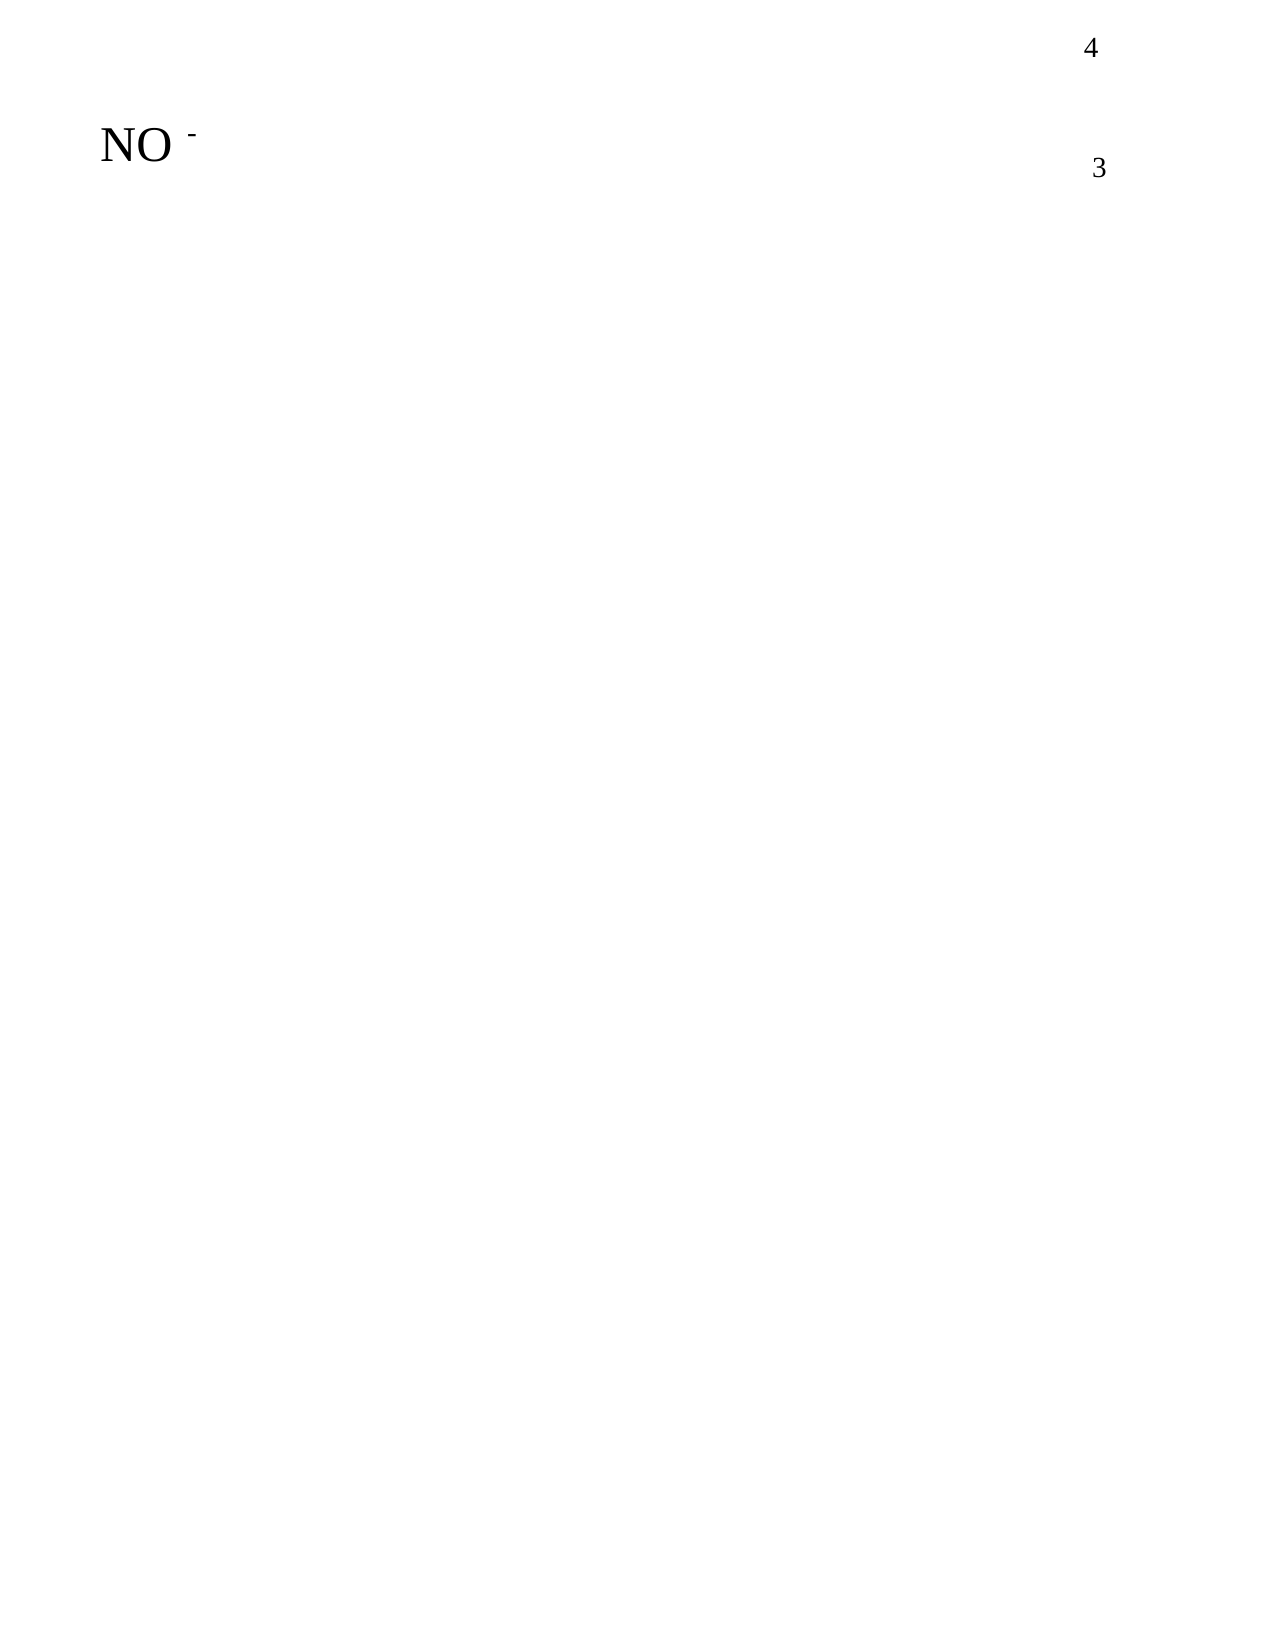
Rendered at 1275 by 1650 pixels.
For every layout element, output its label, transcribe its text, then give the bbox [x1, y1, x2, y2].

text NO - [100, 114, 229, 172]
